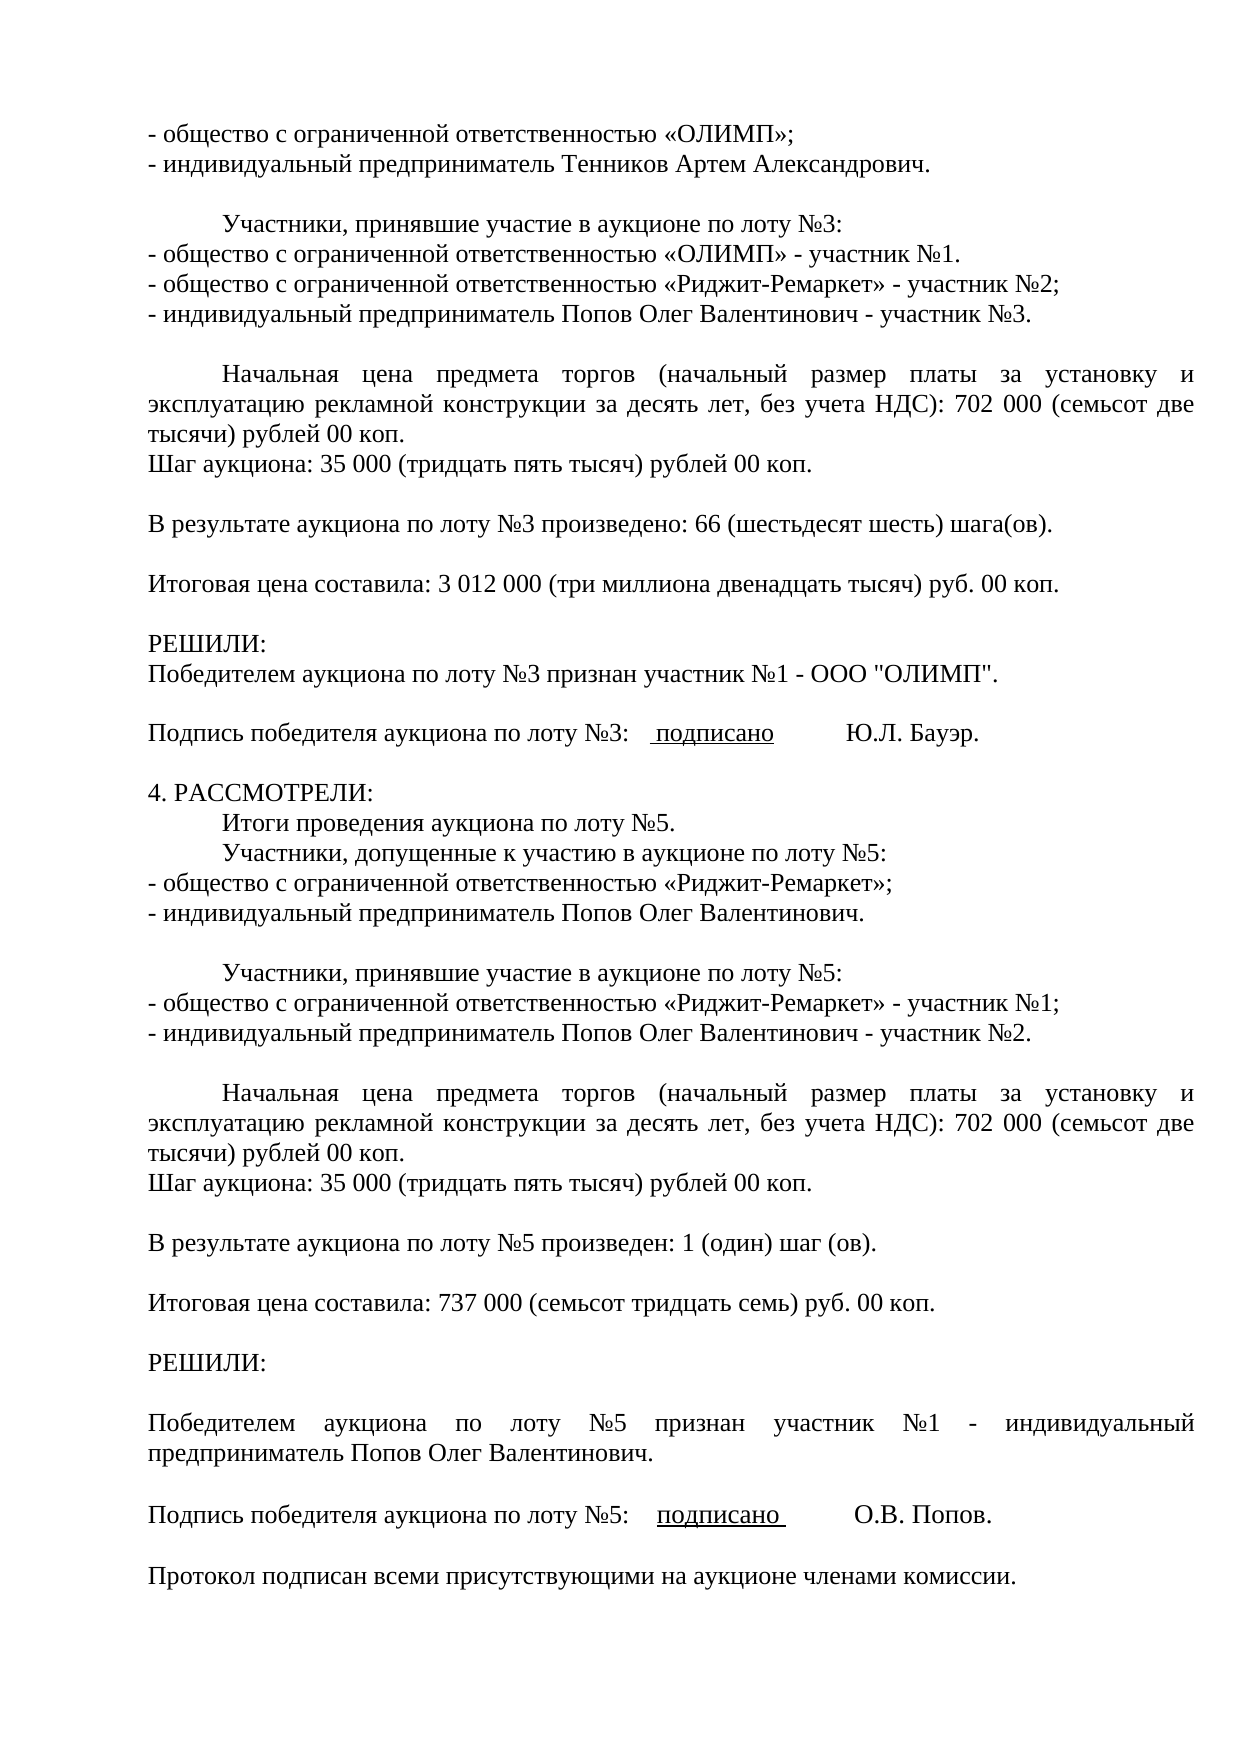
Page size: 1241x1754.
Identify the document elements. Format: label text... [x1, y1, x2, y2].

text Итоговая цена составила: 737 000 (семьсот тридцать семь) руб. 00 коп. [148, 1287, 1196, 1317]
text Шаг аукциона: 35 000 (тридцать пять тысяч) рублей 00 коп. [148, 448, 1196, 478]
text Победителем аукциона по лоту №3 признан участник №1 - ООО "ОЛИМП". [148, 658, 1196, 688]
text Итоги проведения аукциона по лоту №5. [148, 807, 1196, 837]
text - индивидуальный предприниматель Попов Олег Валентинович - участник №3. [148, 298, 1196, 328]
text Протокол подписан всеми присутствующими на аукционе членами комиссии. [148, 1560, 1196, 1590]
text Участники, принявшие участие в аукционе по лоту №5: [148, 957, 1196, 987]
text Победителем аукциона по лоту №5 признан участник №1 - индивидуальный предприниматель Попов Олег Валентинович. [148, 1407, 1196, 1467]
text - общество с ограниченной ответственностью «Олимп» - участник №1. [148, 238, 1196, 268]
text - общество с ограниченной ответственностью «Риджит-Ремаркет» - участник №1; [148, 987, 1196, 1017]
text Начальная цена предмета торгов (начальный размер платы за установку и эксплуатацию рекламной конструкции за десять лет, без учета НДС): 702 000 (семьсот две тысячи) рублей 00 коп. [148, 1077, 1196, 1167]
text - общество с ограниченной ответственностью «Риджит-Ремаркет» - участник №2; [148, 268, 1196, 298]
text - индивидуальный предприниматель Попов Олег Валентинович. [148, 897, 1196, 927]
text В результате аукциона по лоту №3 произведено: 66 (шестьдесят шесть) шага(ов). [148, 508, 1196, 538]
text - общество с ограниченной ответственностью «Риджит-Ремаркет»; [148, 867, 1196, 897]
text - общество с ограниченной ответственностью «Олимп»; [148, 118, 1211, 148]
text В результате аукциона по лоту №5 произведен: 1 (один) шаг (ов). [148, 1227, 1196, 1257]
text Решили: [148, 628, 1196, 658]
text Подпись победителя аукциона по лоту №5: подписано О.В. Попов. [148, 1498, 1196, 1529]
text Начальная цена предмета торгов (начальный размер платы за установку и эксплуатацию рекламной конструкции за десять лет, без учета НДС): 702 000 (семьсот две тысячи) рублей 00 коп. [148, 358, 1196, 448]
text Участники, принявшие участие в аукционе по лоту №3: [148, 208, 1196, 238]
text Подпись победителя аукциона по лоту №3: подписано Ю.Л. Бауэр. [148, 717, 1196, 747]
text - индивидуальный предприниматель Попов Олег Валентинович - участник №2. [148, 1017, 1196, 1047]
text Шаг аукциона: 35 000 (тридцать пять тысяч) рублей 00 коп. [148, 1167, 1196, 1197]
text Решили: [148, 1347, 1196, 1377]
text Участники, допущенные к участию в аукционе по лоту №5: [148, 837, 1196, 867]
text 4. Рассмотрели: [148, 777, 1196, 807]
text Итоговая цена составила: 3 012 000 (три миллиона двенадцать тысяч) руб. 00 коп. [148, 568, 1196, 598]
text - индивидуальный предприниматель Тенников Артем Александрович. [148, 148, 1211, 178]
